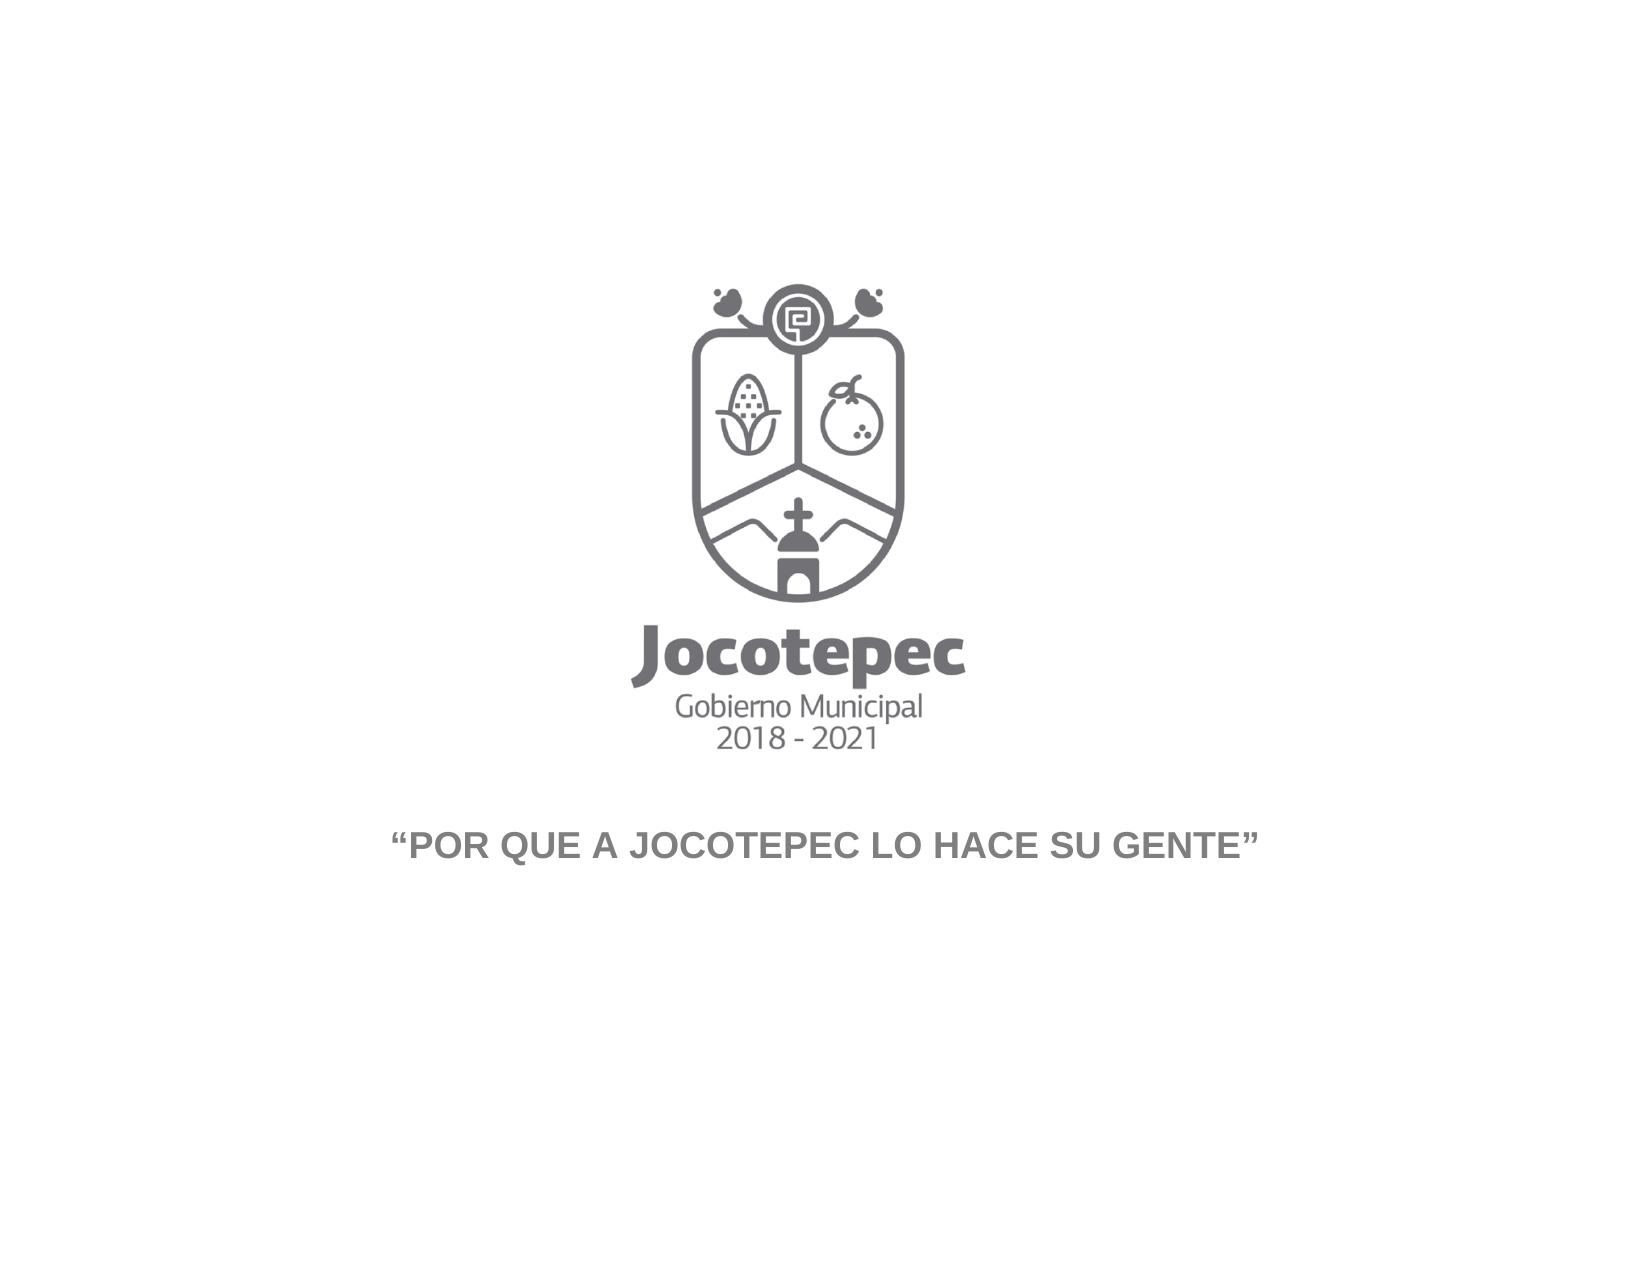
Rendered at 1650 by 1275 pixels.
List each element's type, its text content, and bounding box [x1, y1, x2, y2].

picture [543, 264, 1049, 480]
text “POR QUE A JOCOTEPEC LO HACE SU GENTE” [148, 823, 1502, 867]
